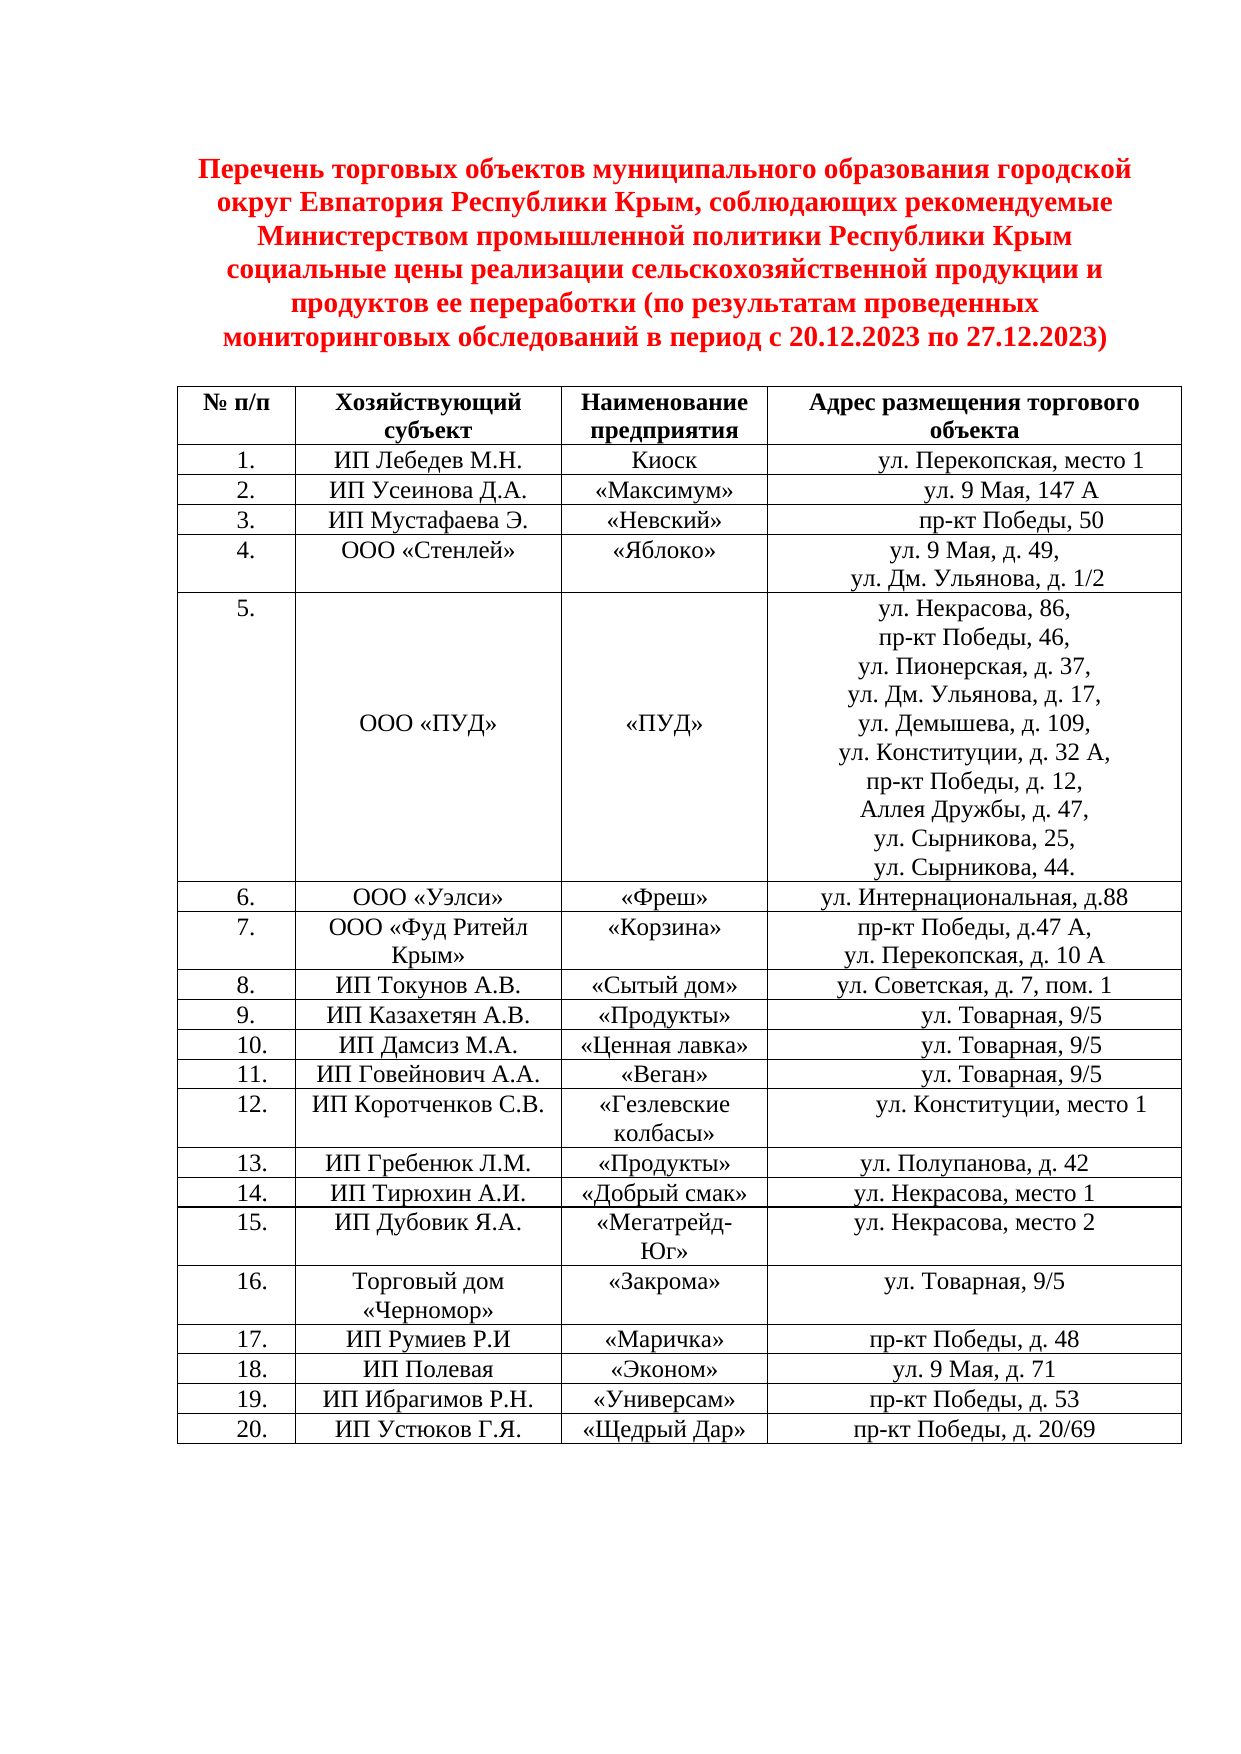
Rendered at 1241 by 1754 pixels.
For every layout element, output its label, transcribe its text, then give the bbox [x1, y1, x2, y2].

table_cell «Универсам» [562, 1384, 767, 1413]
table_cell «Маричка» [562, 1325, 767, 1353]
table_cell ул. Некрасова, место 1 [768, 1178, 1181, 1206]
table_cell «Невский» [562, 505, 767, 534]
table_header Адрес размещения торгового объекта [768, 387, 1181, 444]
table_cell [178, 1060, 295, 1088]
table_cell «Фреш» [562, 882, 767, 911]
table_cell ул. 9 Мая, 147 А [768, 475, 1181, 504]
table_cell [178, 1178, 295, 1206]
table_cell ООО «ПУД» [296, 593, 561, 881]
table_cell [178, 535, 295, 592]
table_cell «Яблоко» [562, 535, 767, 592]
table_cell ИП Полевая [296, 1354, 561, 1383]
table_cell ул. Советская, д. 7, пом. 1 [768, 970, 1181, 999]
table_cell [178, 1384, 295, 1413]
table_cell [178, 1414, 295, 1443]
table_cell «Сытый дом» [562, 970, 767, 999]
table_cell ИП Тирюхин А.И. [296, 1178, 561, 1206]
table_cell ИП Мустафаева Э. [296, 505, 561, 534]
table_cell ИП Коротченков С.В. [296, 1089, 561, 1147]
table_cell ИП Гребенюк Л.М. [296, 1148, 561, 1177]
table_cell [178, 1208, 295, 1265]
table_cell «Закрома» [562, 1266, 767, 1323]
table_cell ИП Говейнович А.А. [296, 1060, 561, 1088]
table_cell Торговый дом «Черномор» [296, 1266, 561, 1323]
table_cell [178, 1266, 295, 1323]
table_cell Киоск [562, 445, 767, 474]
text Перечень торговых объектов муниципального образования городской округ Евпатория Республики Крым, соблюдающих рекомендуемые Министерством промышленной политики Республики Крым социальные цены реализации сельскохозяйственной продукции и продуктов ее переработки (по результатам проведенных мониторинговых обследований в период с 20.12.2023 по 27.12.2023) [177, 151, 1153, 352]
table_header Хозяйствующий субъект [296, 387, 561, 444]
table_cell ул. 9 Мая, д. 71 [768, 1354, 1181, 1383]
table_header Наименование предприятия [562, 387, 767, 444]
table_cell ул. Товарная, 9/5 [768, 1000, 1181, 1029]
table_cell ул. Некрасова, 86, пр-кт Победы, 46, ул. Пионерская, д. 37, ул. Дм. Ульянова, д. 17, ул. Демышева, д. 109, ул. Конституции, д. 32 А, пр-кт Победы, д. 12, Аллея Дружбы, д. 47, ул. Сырникова, 25, ул. Сырникова, 44. [768, 593, 1181, 881]
table_cell «Эконом» [562, 1354, 767, 1383]
table_cell [178, 445, 295, 474]
table_cell пр-кт Победы, д.47 А, ул. Перекопская, д. 10 А [768, 912, 1181, 969]
table_cell ИП Дубовик Я.А. [296, 1208, 561, 1265]
table_cell [178, 1089, 295, 1147]
table_cell «Максимум» [562, 475, 767, 504]
table_cell ул. Товарная, 9/5 [768, 1060, 1181, 1088]
table_cell [178, 912, 295, 969]
table_header № п/п [178, 387, 295, 444]
table_cell «Продукты» [562, 1148, 767, 1177]
table_cell ул. Перекопская, место 1 [768, 445, 1181, 474]
table_cell ИП Румиев Р.И [296, 1325, 561, 1353]
table_cell ул. 9 Мая, д. 49, ул. Дм. Ульянова, д. 1/2 [768, 535, 1181, 592]
table_cell ул. Конституции, место 1 [768, 1089, 1181, 1147]
table_cell [178, 1000, 295, 1029]
table_cell ИП Лебедев М.Н. [296, 445, 561, 474]
table_cell ИП Казахетян А.В. [296, 1000, 561, 1029]
table_cell ул. Некрасова, место 2 [768, 1208, 1181, 1265]
table_cell «Гезлевские колбасы» [562, 1089, 767, 1147]
table_cell «Мегатрейд-Юг» [562, 1208, 767, 1265]
table_cell «Продукты» [562, 1000, 767, 1029]
table_cell [178, 475, 295, 504]
table_cell [178, 593, 295, 881]
table_cell ИП Дамсиз М.А. [296, 1030, 561, 1058]
table_cell ООО «Стенлей» [296, 535, 561, 592]
table_cell ул. Товарная, 9/5 [768, 1030, 1181, 1058]
table_cell ИП Токунов А.В. [296, 970, 561, 999]
table_cell [178, 1325, 295, 1353]
table_cell [178, 882, 295, 911]
table_cell пр-кт Победы, д. 20/69 [768, 1414, 1181, 1443]
table_cell ИП Ибрагимов Р.Н. [296, 1384, 561, 1413]
table_cell [178, 1148, 295, 1177]
table_cell [178, 970, 295, 999]
table_cell [178, 1030, 295, 1058]
table_cell «Ценная лавка» [562, 1030, 767, 1058]
table_cell «ПУД» [562, 593, 767, 881]
table_cell [178, 505, 295, 534]
table_cell ООО «Уэлси» [296, 882, 561, 911]
table_cell пр-кт Победы, д. 53 [768, 1384, 1181, 1413]
table_cell «Добрый смак» [562, 1178, 767, 1206]
table_cell ул. Полупанова, д. 42 [768, 1148, 1181, 1177]
table_cell ИП Усеинова Д.А. [296, 475, 561, 504]
table_cell «Корзина» [562, 912, 767, 969]
table_cell [178, 1354, 295, 1383]
table_cell «Щедрый Дар» [562, 1414, 767, 1443]
table_cell ИП Устюков Г.Я. [296, 1414, 561, 1443]
table_cell ООО «Фуд Ритейл Крым» [296, 912, 561, 969]
table_cell пр-кт Победы, 50 [768, 505, 1181, 534]
table_cell пр-кт Победы, д. 48 [768, 1325, 1181, 1353]
table_cell ул. Товарная, 9/5 [768, 1266, 1181, 1323]
table_cell «Веган» [562, 1060, 767, 1088]
table_cell ул. Интернациональная, д.88 [768, 882, 1181, 911]
